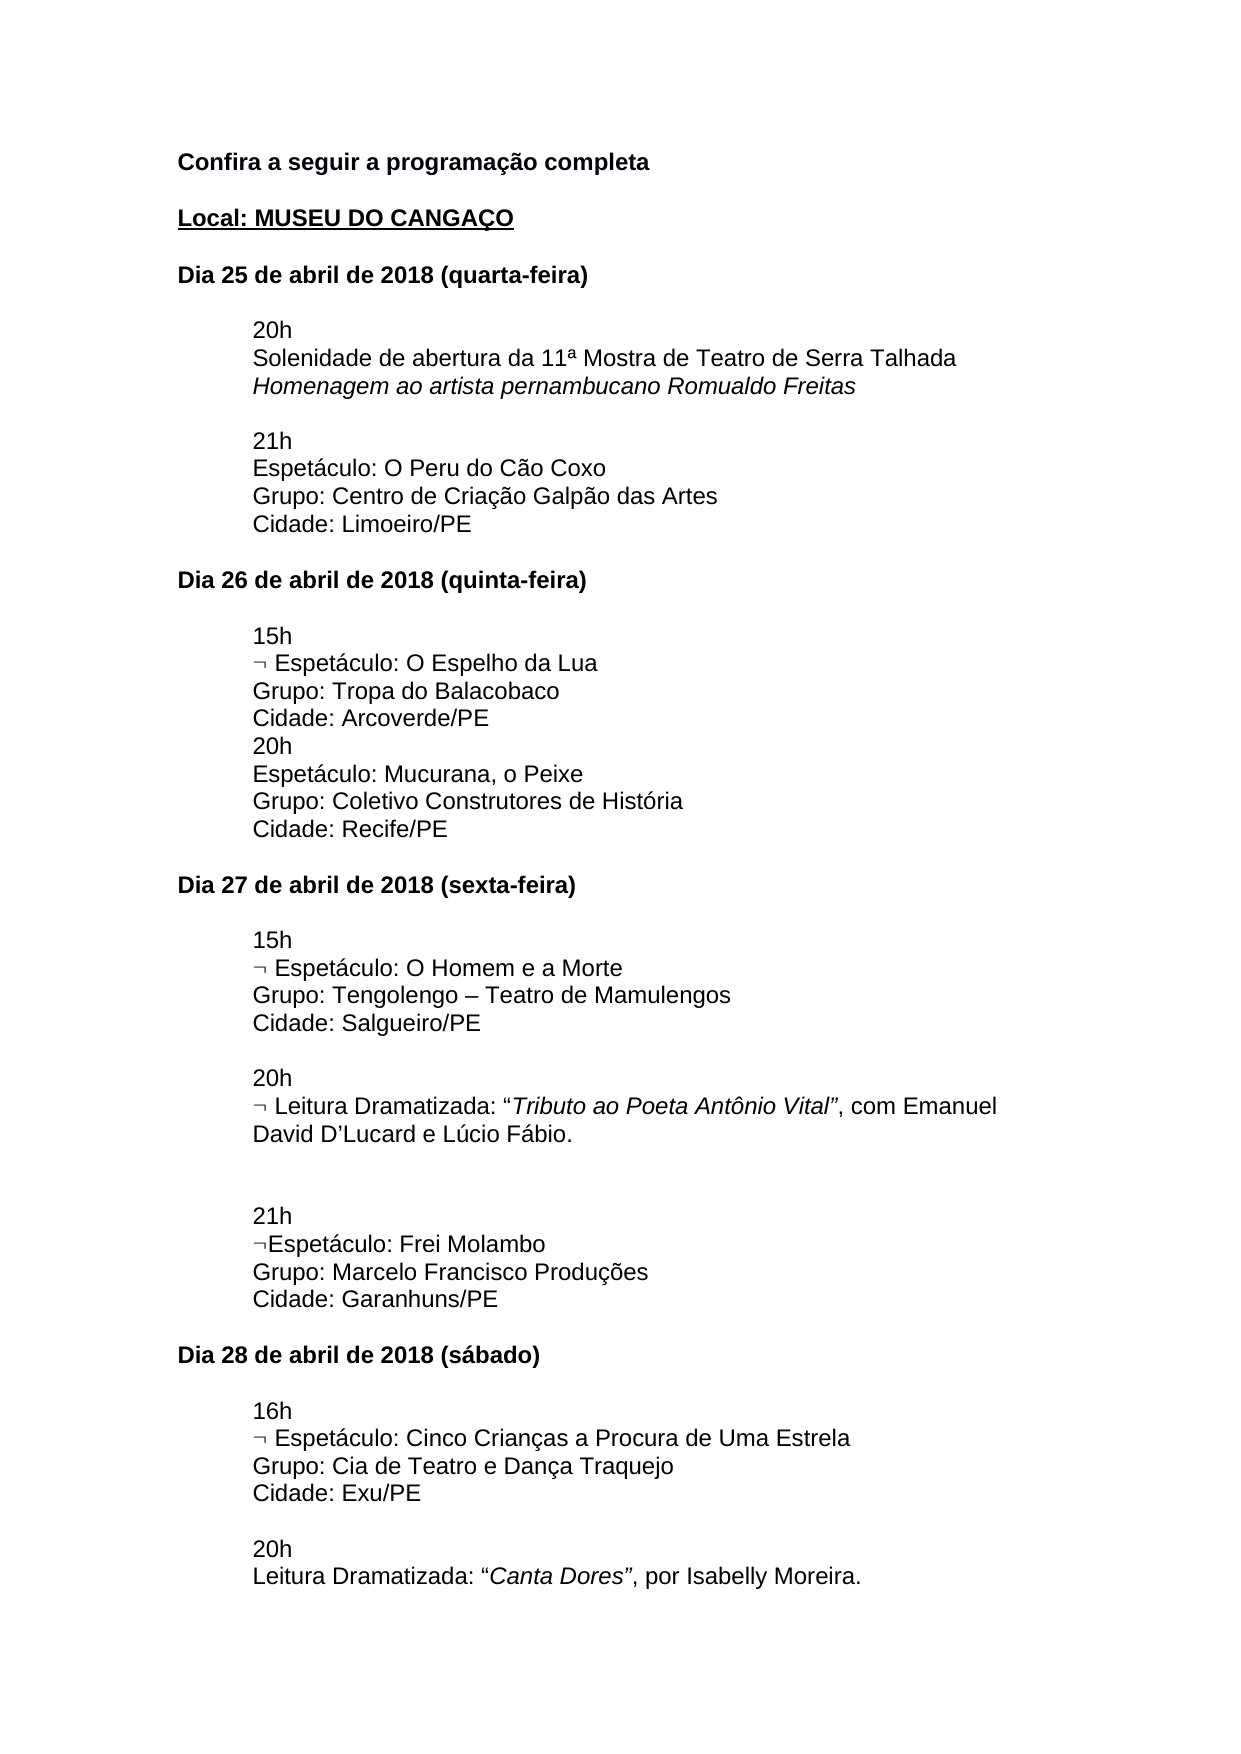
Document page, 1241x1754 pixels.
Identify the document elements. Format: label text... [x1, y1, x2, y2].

text 16h [252, 1397, 1063, 1424]
text 15h [252, 926, 1063, 954]
text Cidade: Arcoverde/PE [252, 704, 1063, 732]
text Cidade: Recife/PE [252, 815, 1063, 842]
text 20h [252, 1064, 1063, 1092]
text Homenagem ao artista pernambucano Romualdo Freitas [252, 372, 1063, 399]
text 20h [252, 732, 1063, 759]
text Espetáculo: O Peru do Cão Coxo [252, 454, 1063, 482]
text Cidade: Garanhuns/PE [252, 1285, 1063, 1313]
text Confira a seguir a programação completa [177, 148, 1063, 176]
text Solenidade de abertura da 11ª Mostra de Teatro de Serra Talhada [252, 344, 1063, 372]
text Dia 26 de abril de 2018 (quinta-feira) [177, 565, 1063, 593]
text 21h [252, 1202, 1063, 1230]
text Grupo: Marcelo Francisco Produções [252, 1257, 1063, 1285]
text Espetáculo: O Espelho da Lua [252, 649, 1063, 677]
text Espetáculo: Mucurana, o Peixe [252, 759, 1063, 787]
text Espetáculo: Frei Molambo [252, 1230, 1063, 1257]
text 21h [252, 427, 1063, 454]
text Grupo: Coletivo Construtores de História [252, 787, 1063, 815]
text Espetáculo: O Homem e a Morte [252, 954, 1063, 981]
text 20h [252, 316, 1063, 344]
text Cidade: Salgueiro/PE [252, 1009, 1063, 1037]
text Grupo: Centro de Criação Galpão das Artes [252, 482, 1063, 509]
text Grupo: Tropa do Balacobaco [252, 677, 1063, 704]
text Cidade: Limoeiro/PE [252, 509, 1063, 537]
text 20h [252, 1534, 1063, 1562]
text Grupo: Tengolengo – Teatro de Mamulengos [252, 981, 1063, 1009]
text Dia 28 de abril de 2018 (sábado) [177, 1341, 1063, 1369]
text Leitura Dramatizada: “Canta Dores”, por Isabelly Moreira. [252, 1562, 1063, 1590]
text Dia 27 de abril de 2018 (sexta-feira) [177, 871, 1063, 899]
text Leitura Dramatizada: “Tributo ao Poeta Antônio Vital”, com Emanuel David D’Lucard e Lúcio Fábio. [252, 1092, 1063, 1147]
text Dia 25 de abril de 2018 (quarta-feira) [177, 260, 1063, 288]
text Espetáculo: Cinco Crianças a Procura de Uma Estrela [252, 1424, 1063, 1452]
text 15h [252, 622, 1063, 649]
text Grupo: Cia de Teatro e Dança Traquejo [252, 1452, 1063, 1479]
text Cidade: Exu/PE [252, 1479, 1063, 1507]
text Local: MUSEU DO CANGAÇO [177, 204, 1063, 232]
